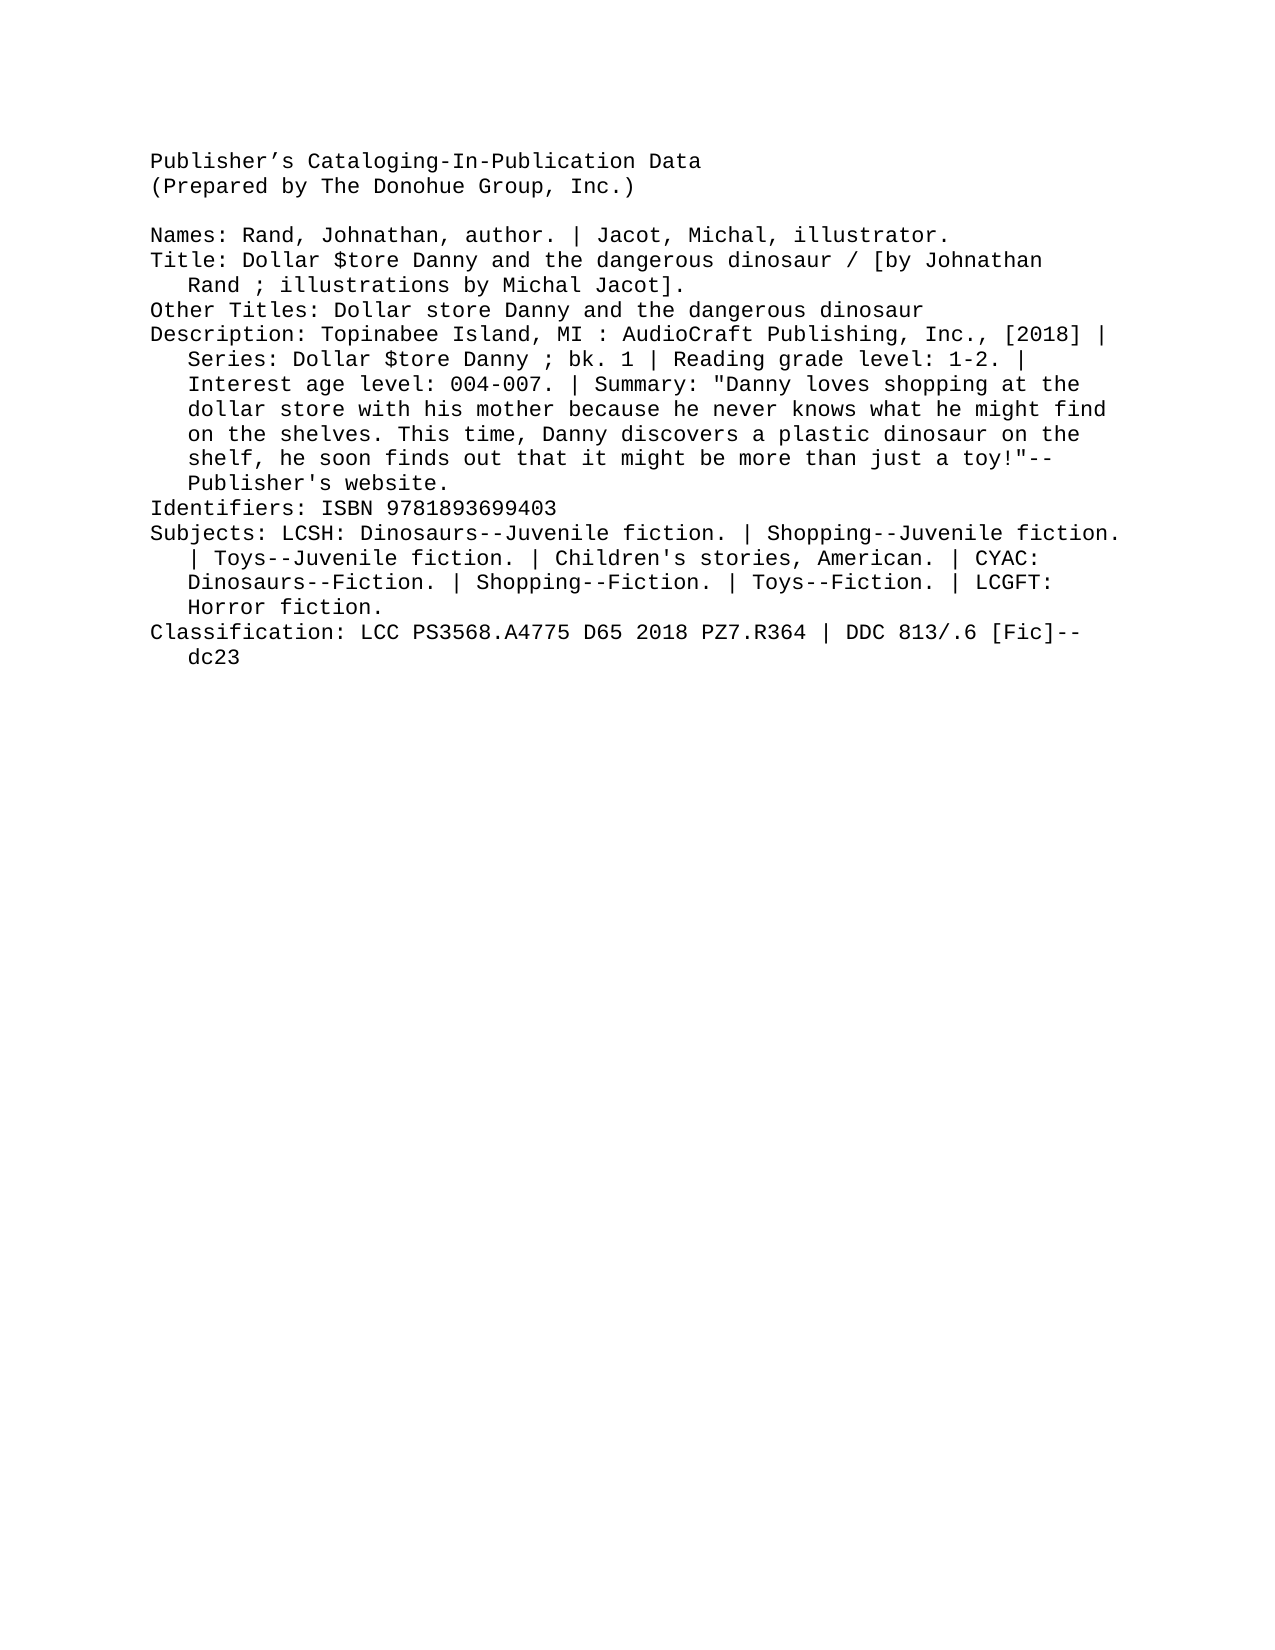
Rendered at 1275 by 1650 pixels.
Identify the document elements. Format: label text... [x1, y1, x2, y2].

text Identifiers: ISBN 9781893699403 [150, 497, 1125, 522]
text Other Titles: Dollar store Danny and the dangerous dinosaur [150, 299, 1125, 323]
text Classification: LCC PS3568.A4775 D65 2018 PZ7.R364 | DDC 813/.6 [Fic]--dc23 [150, 621, 1125, 671]
text Title: Dollar $tore Danny and the dangerous dinosaur / [by Johnathan Rand ; illustrations by Michal Jacot]. [150, 249, 1125, 299]
text Names: Rand, Johnathan, author. | Jacot, Michal, illustrator. [150, 224, 1125, 249]
text (Prepared by The Donohue Group, Inc.) [150, 175, 1125, 199]
text Description: Topinabee Island, MI : AudioCraft Publishing, Inc., [2018] | Series: Dollar $tore Danny ; bk. 1 | Reading grade level: 1-2. | Interest age level: 004-007. | Summary: "Danny loves shopping at the dollar store with his mother because he never knows what he might find on the shelves. This time, Danny discovers a plastic dinosaur on the shelf, he soon finds out that it might be more than just a toy!"--Publisher's website. [150, 323, 1125, 497]
text Subjects: LCSH: Dinosaurs--Juvenile fiction. | Shopping--Juvenile fiction. | Toys--Juvenile fiction. | Children's stories, American. | CYAC: Dinosaurs--Fiction. | Shopping--Fiction. | Toys--Fiction. | LCGFT: Horror fiction. [150, 522, 1125, 621]
text Publisher’s Cataloging-In-Publication Data [150, 150, 1125, 175]
